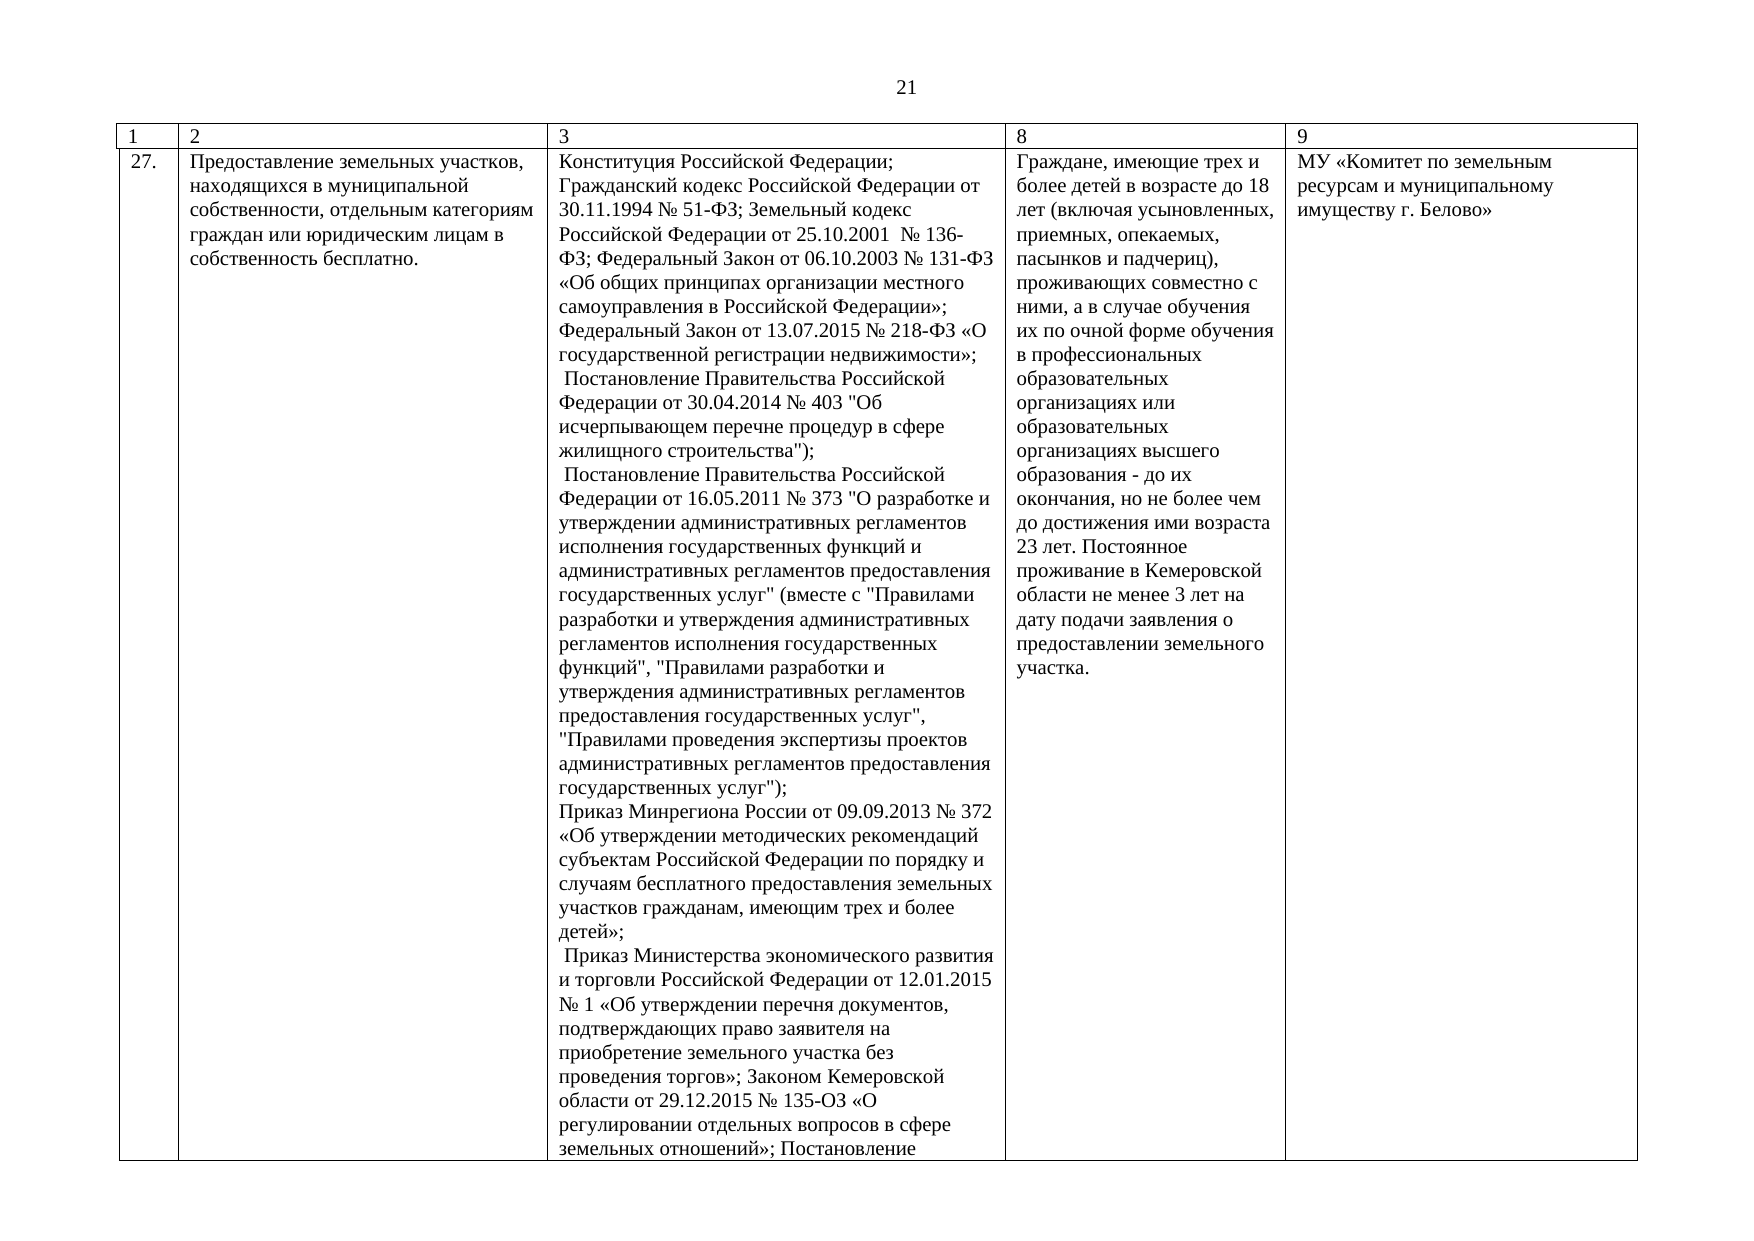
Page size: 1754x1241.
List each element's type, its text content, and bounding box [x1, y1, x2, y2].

table_header 8 [1006, 124, 1285, 148]
table_header 3 [548, 124, 1005, 148]
table_cell 27. [120, 149, 178, 1160]
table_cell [179, 149, 547, 1160]
table_header 1 [117, 124, 178, 148]
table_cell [548, 149, 1005, 1160]
table_header 9 [1286, 124, 1637, 148]
table_header 2 [179, 124, 547, 148]
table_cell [1006, 149, 1285, 1160]
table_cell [1286, 149, 1637, 1160]
